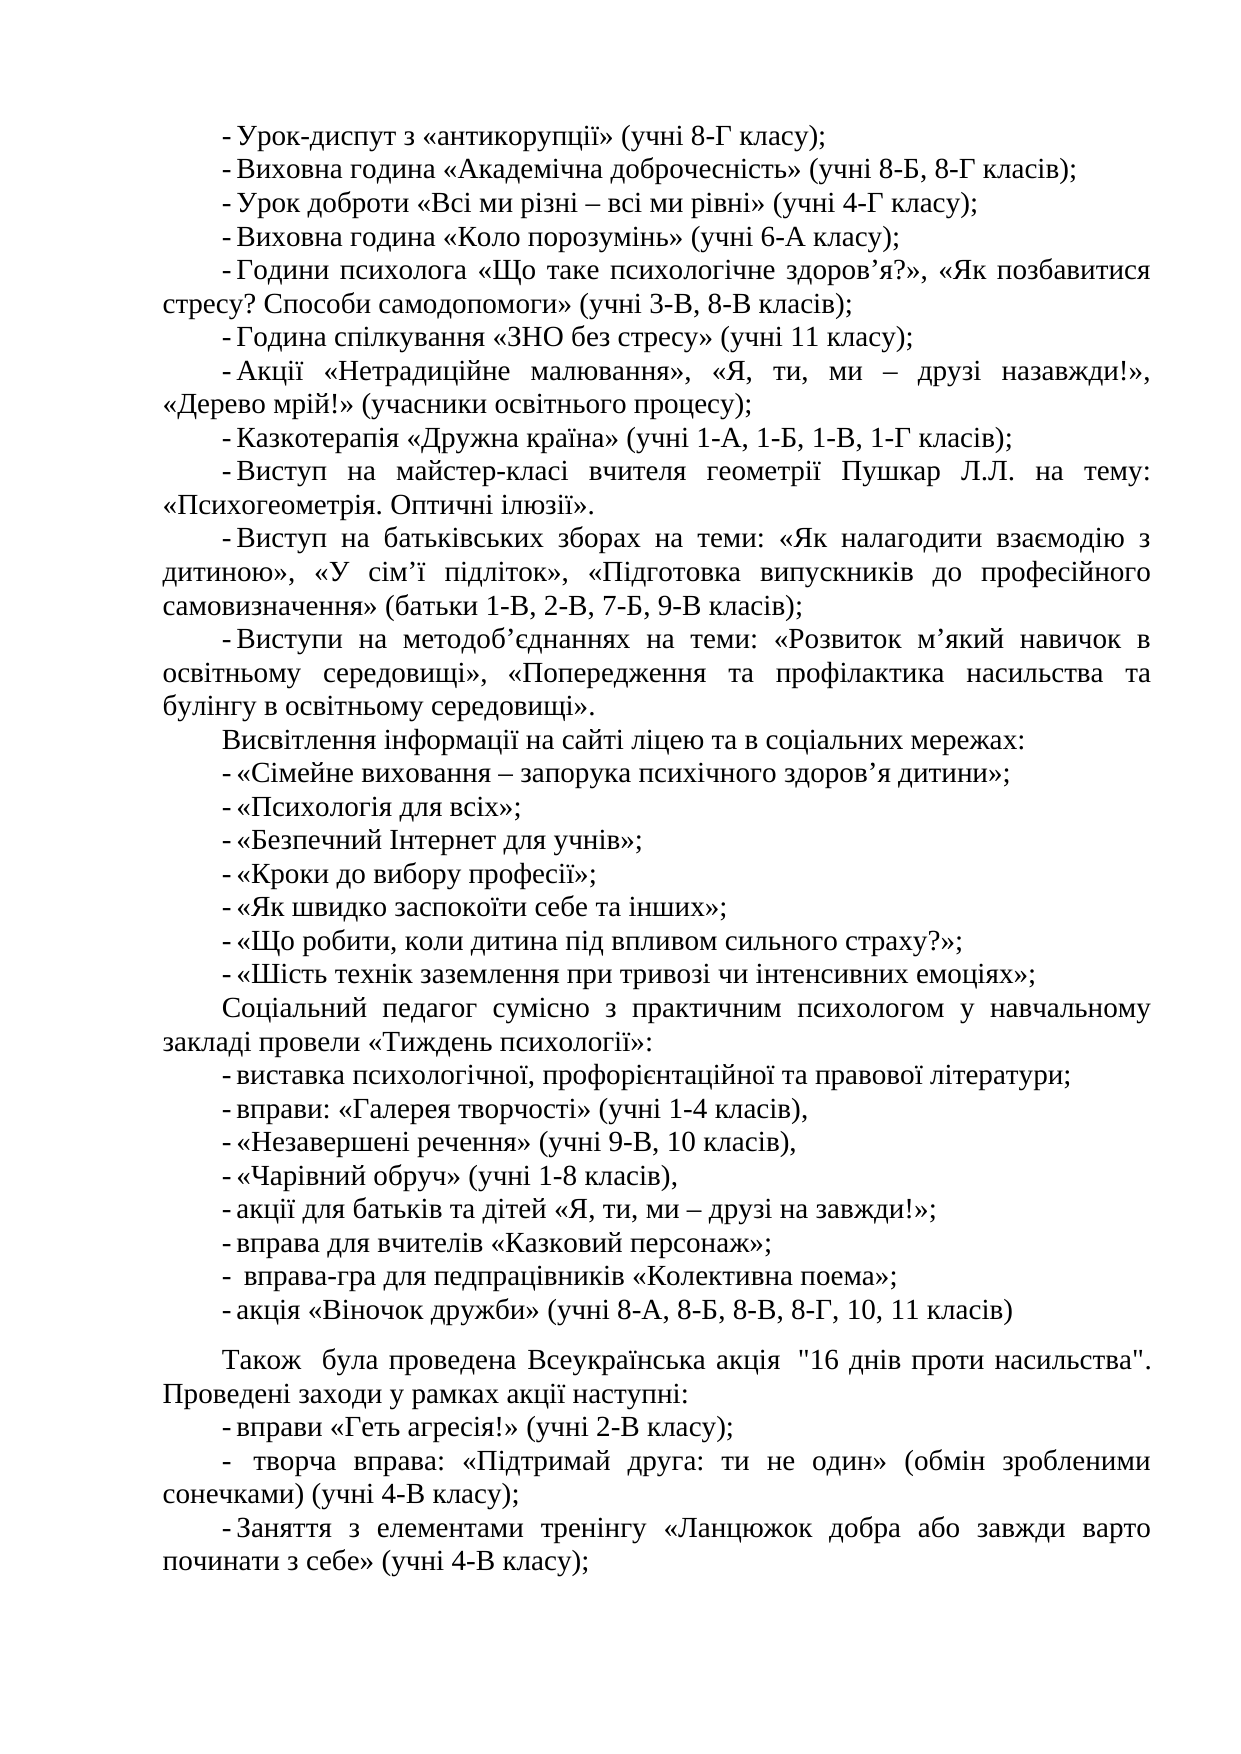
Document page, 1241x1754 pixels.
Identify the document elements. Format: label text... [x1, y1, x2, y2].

list виставка психологічної, профорієнтаційної та правової літератури; [162, 1057, 1152, 1091]
list Виступ на майстер-класі вчителя геометрії Пушкар Л.Л. на тему: «Психогеометрія. Оптичні ілюзії». [162, 453, 1152, 521]
list Казкотерапія «Дружна країна» (учні 1-А, 1-Б, 1-В, 1-Г класів); [162, 420, 1152, 453]
list «Сімейне виховання – запорука психічного здоров’я дитини»; [162, 755, 1152, 789]
list Виступ на батьківських зборах на теми: «Як налагодити взаємодію з дитиною», «У сім’ї підліток», «Підготовка випускників до професійного самовизначення» (батьки 1-В, 2-В, 7-Б, 9-В класів); [162, 521, 1152, 621]
list акція «Віночок дружби» (учні 8-А, 8-Б, 8-В, 8-Г, 10, 11 класів) [162, 1292, 1152, 1326]
list творча вправа: «Підтримай друга: ти не один» (обмін зробленими сонечками) (учні 4-В класу); [162, 1443, 1152, 1510]
list «Шість технік заземлення при тривозі чи інтенсивних емоціях»; [162, 957, 1152, 990]
list «Кроки до вибору професії»; [162, 856, 1152, 889]
list «Як швидко заспокоїти себе та інших»; [162, 889, 1152, 923]
list вправа-гра для педпрацівників «Колективна поема»; [162, 1258, 1152, 1292]
list Година спілкування «ЗНО без стресу» (учні 11 класу); [162, 319, 1152, 353]
list Заняття з елементами тренінгу «Ланцюжок добра або завжди варто починати з себе» (учні 4-В класу); [162, 1510, 1152, 1577]
list Акції «Нетрадиційне малювання», «Я, ти, ми – друзі назавжди!», «Дерево мрій!» (учасники освітнього процесу); [162, 353, 1152, 420]
list вправи «Геть агресія!» (учні 2-В класу); [162, 1409, 1152, 1443]
list акції для батьків та дітей «Я, ти, ми – друзі на завжди!»; [162, 1191, 1152, 1225]
list Виховна година «Академічна доброчесність» (учні 8-Б, 8-Г класів); [162, 152, 1152, 185]
text Соціальний педагог сумісно з практичним психологом у навчальному закладі провели «Тиждень психології»: [162, 990, 1152, 1057]
text Також була проведена Всеукраїнська акція "16 днів проти насильства". Проведені заходи у рамках акції наступні: [162, 1342, 1152, 1409]
list Урок доброти «Всі ми різні – всі ми рівні» (учні 4-Г класу); [162, 185, 1152, 219]
list «Психологія для всіх»; [162, 789, 1152, 822]
list Години психолога «Що таке психологічне здоров’я?», «Як позбавитися стресу? Способи самодопомоги» (учні 3-В, 8-В класів); [162, 252, 1152, 319]
list Виступи на методоб’єднаннях на теми: «Розвиток м’який навичок в освітньому середовищі», «Попередження та профілактика насильства та булінгу в освітньому середовищі». [162, 621, 1152, 722]
list вправа для вчителів «Казковий персонаж»; [162, 1225, 1152, 1258]
list «Що робити, коли дитина під впливом сильного страху?»; [162, 923, 1152, 957]
list Виховна година «Коло порозумінь» (учні 6-А класу); [162, 219, 1152, 252]
list «Незавершені речення» (учні 9-В, 10 класів), [162, 1124, 1152, 1158]
list Урок-диспут з «антикорупції» (учні 8-Г класу); [162, 118, 1152, 152]
list вправи: «Галерея творчості» (учні 1-4 класів), [162, 1091, 1152, 1124]
list «Безпечний Інтернет для учнів»; [162, 822, 1152, 856]
text Висвітлення інформації на сайті ліцею та в соціальних мережах: [162, 722, 1152, 755]
list «Чарівний обруч» (учні 1-8 класів), [162, 1158, 1152, 1191]
